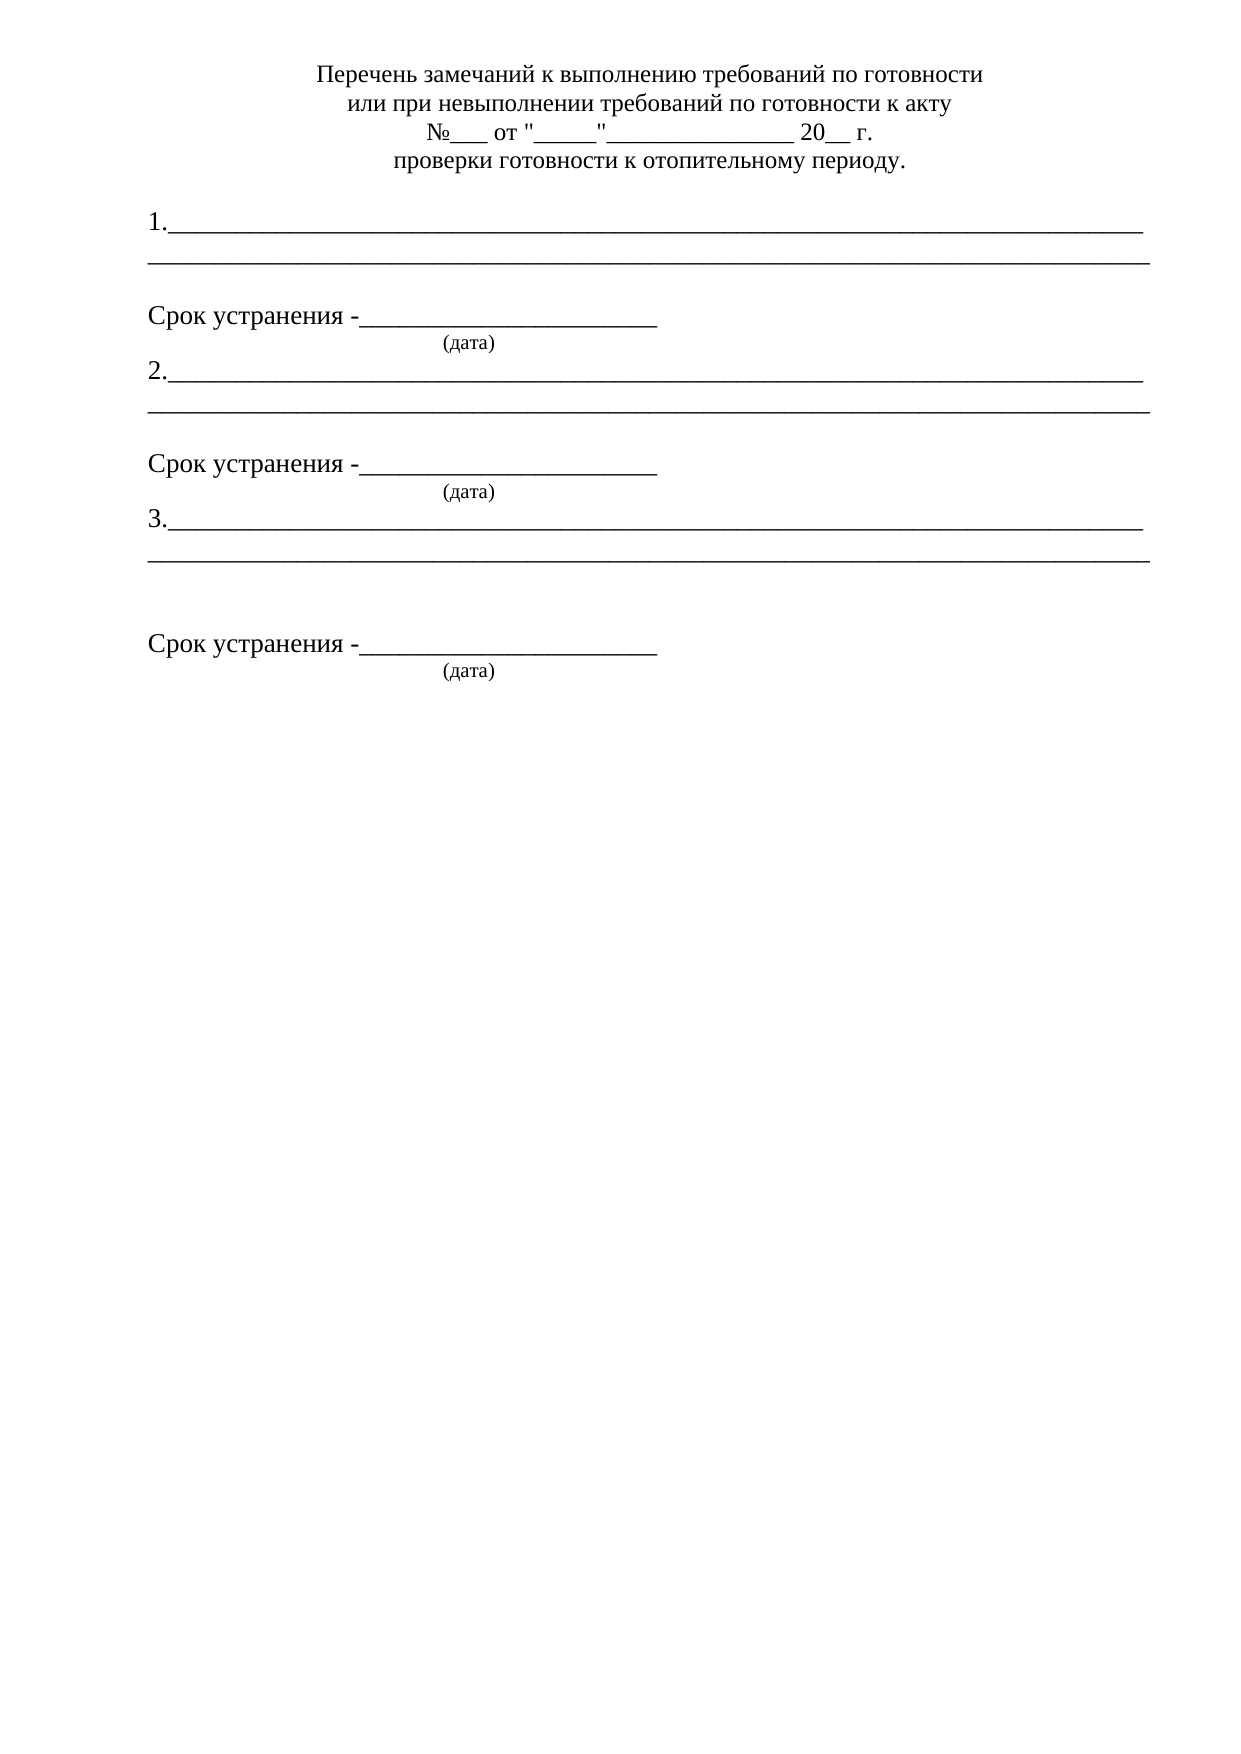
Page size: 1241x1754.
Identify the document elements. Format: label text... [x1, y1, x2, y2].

text 3.__________________________________________________________________________________________________________________________________________________ [148, 503, 1152, 565]
text 2.__________________________________________________________________________________________________________________________________________________ [148, 354, 1152, 416]
text №___ от "_____"_______________ 20__ г. [148, 117, 1152, 145]
text проверки готовности к отопительному периоду. [148, 145, 1152, 174]
text (дата) [148, 658, 1152, 682]
text Срок устранения -______________________ [148, 299, 1152, 330]
text (дата) [148, 330, 1152, 354]
text или при невыполнении требований по готовности к акту [148, 88, 1152, 117]
text Срок устранения -______________________ [148, 447, 1152, 478]
text 1.__________________________________________________________________________________________________________________________________________________ [148, 205, 1152, 268]
text (дата) [148, 478, 1152, 503]
text Срок устранения -______________________ [148, 627, 1152, 658]
text Перечень замечаний к выполнению требований по готовности [148, 59, 1152, 88]
